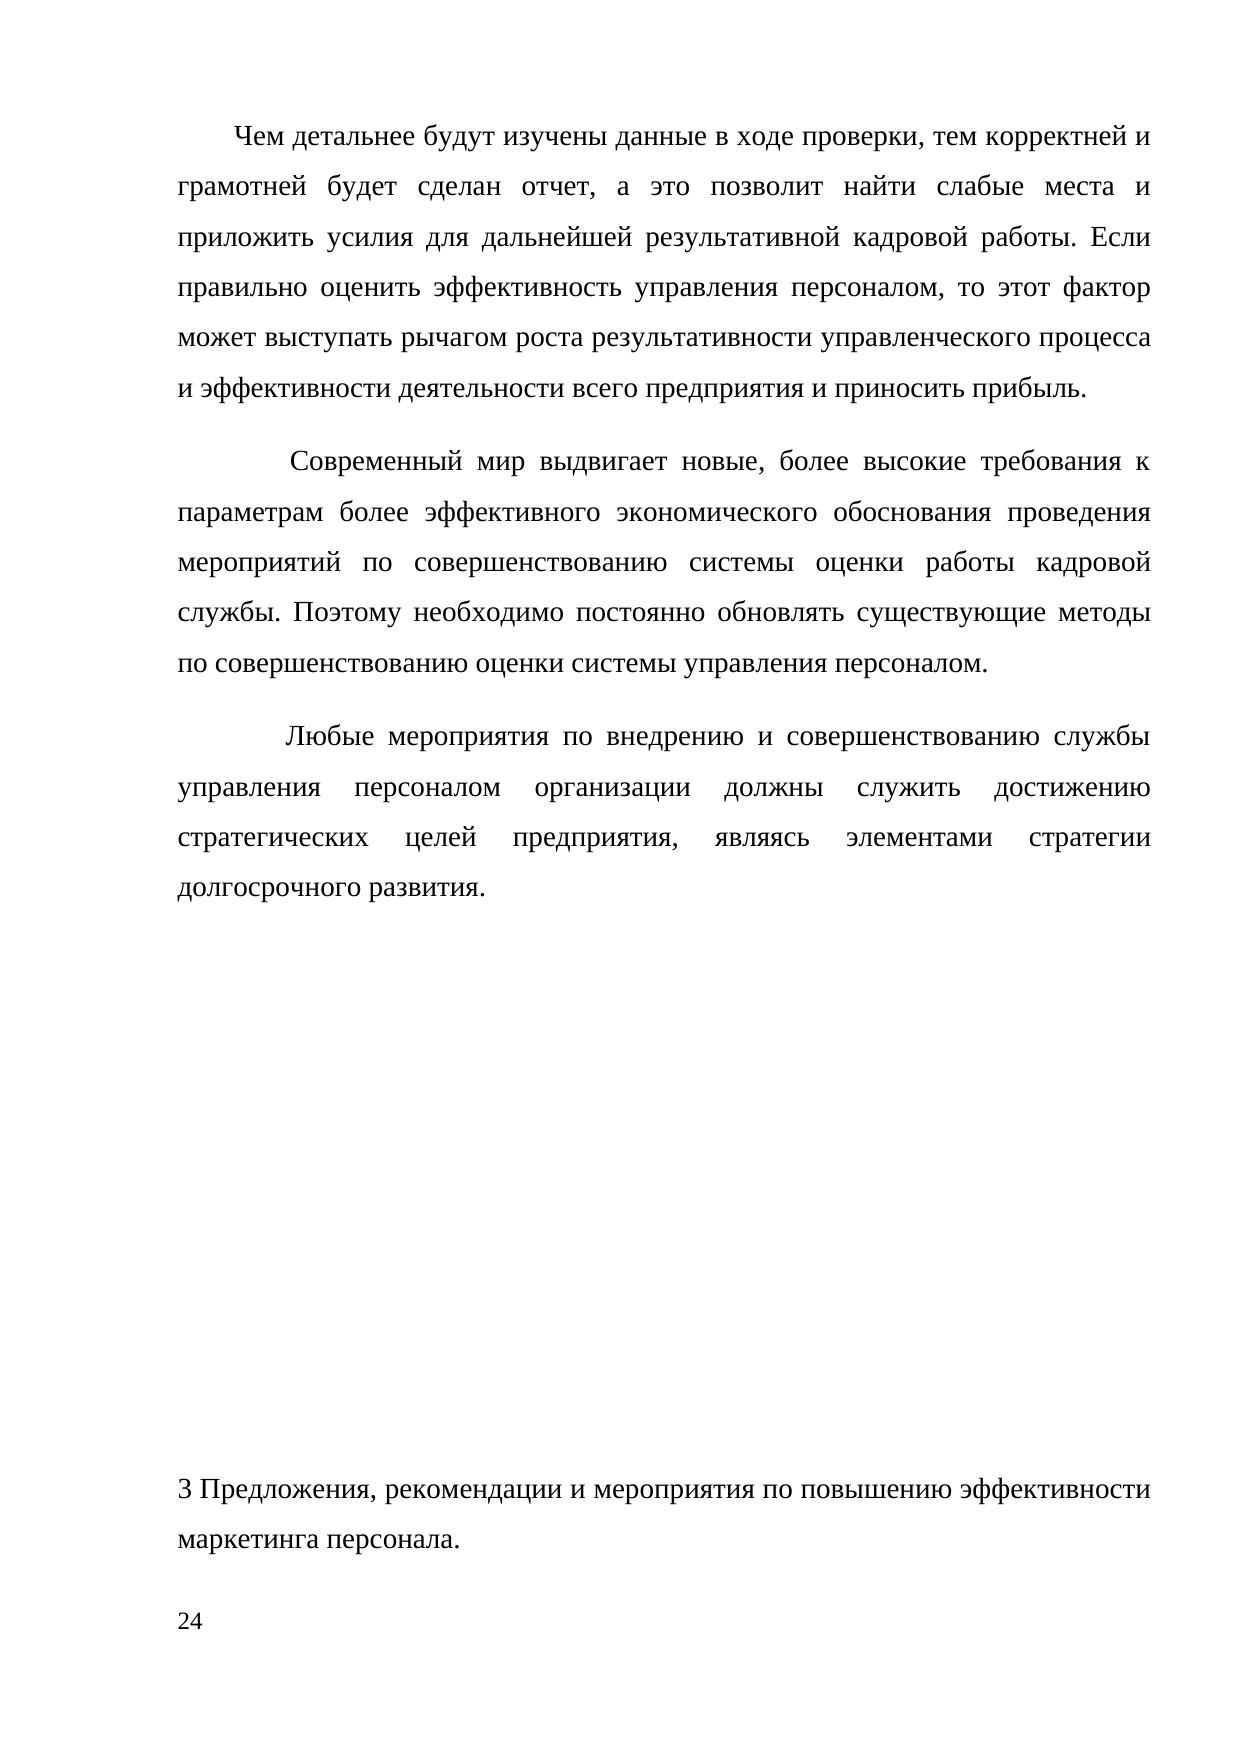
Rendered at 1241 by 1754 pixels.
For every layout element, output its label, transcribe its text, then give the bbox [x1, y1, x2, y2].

text 3 Предложения, рекомендации и мероприятия по повышению эффективности маркетинга персонала. [177, 1471, 1152, 1555]
text Любые мероприятия по внедрению и совершенствованию службы управления персоналом организации должны служить достижению стратегических целей предприятия, являясь элементами стратегии долгосрочного развития. [177, 718, 1152, 903]
text Современный мир выдвигает новые, более высокие требования к параметрам более эффективного экономического обоснования проведения мероприятий по совершенствованию системы оценки работы кадровой службы. Поэтому необходимо постоянно обновлять существующие методы по совершенствованию оценки системы управления персоналом. [177, 443, 1152, 678]
text Чем детальнее будут изучены данные в ходе проверки, тем корректней и грамотней будет сделан отчет, а это позволит найти слабые места и приложить усилия для дальнейшей результативной кадровой работы. Если правильно оценить эффективность управления персоналом, то этот фактор может выступать рычагом роста результативности управленческого процесса и эффективности деятельности всего предприятия и приносить прибыль. [177, 118, 1152, 403]
